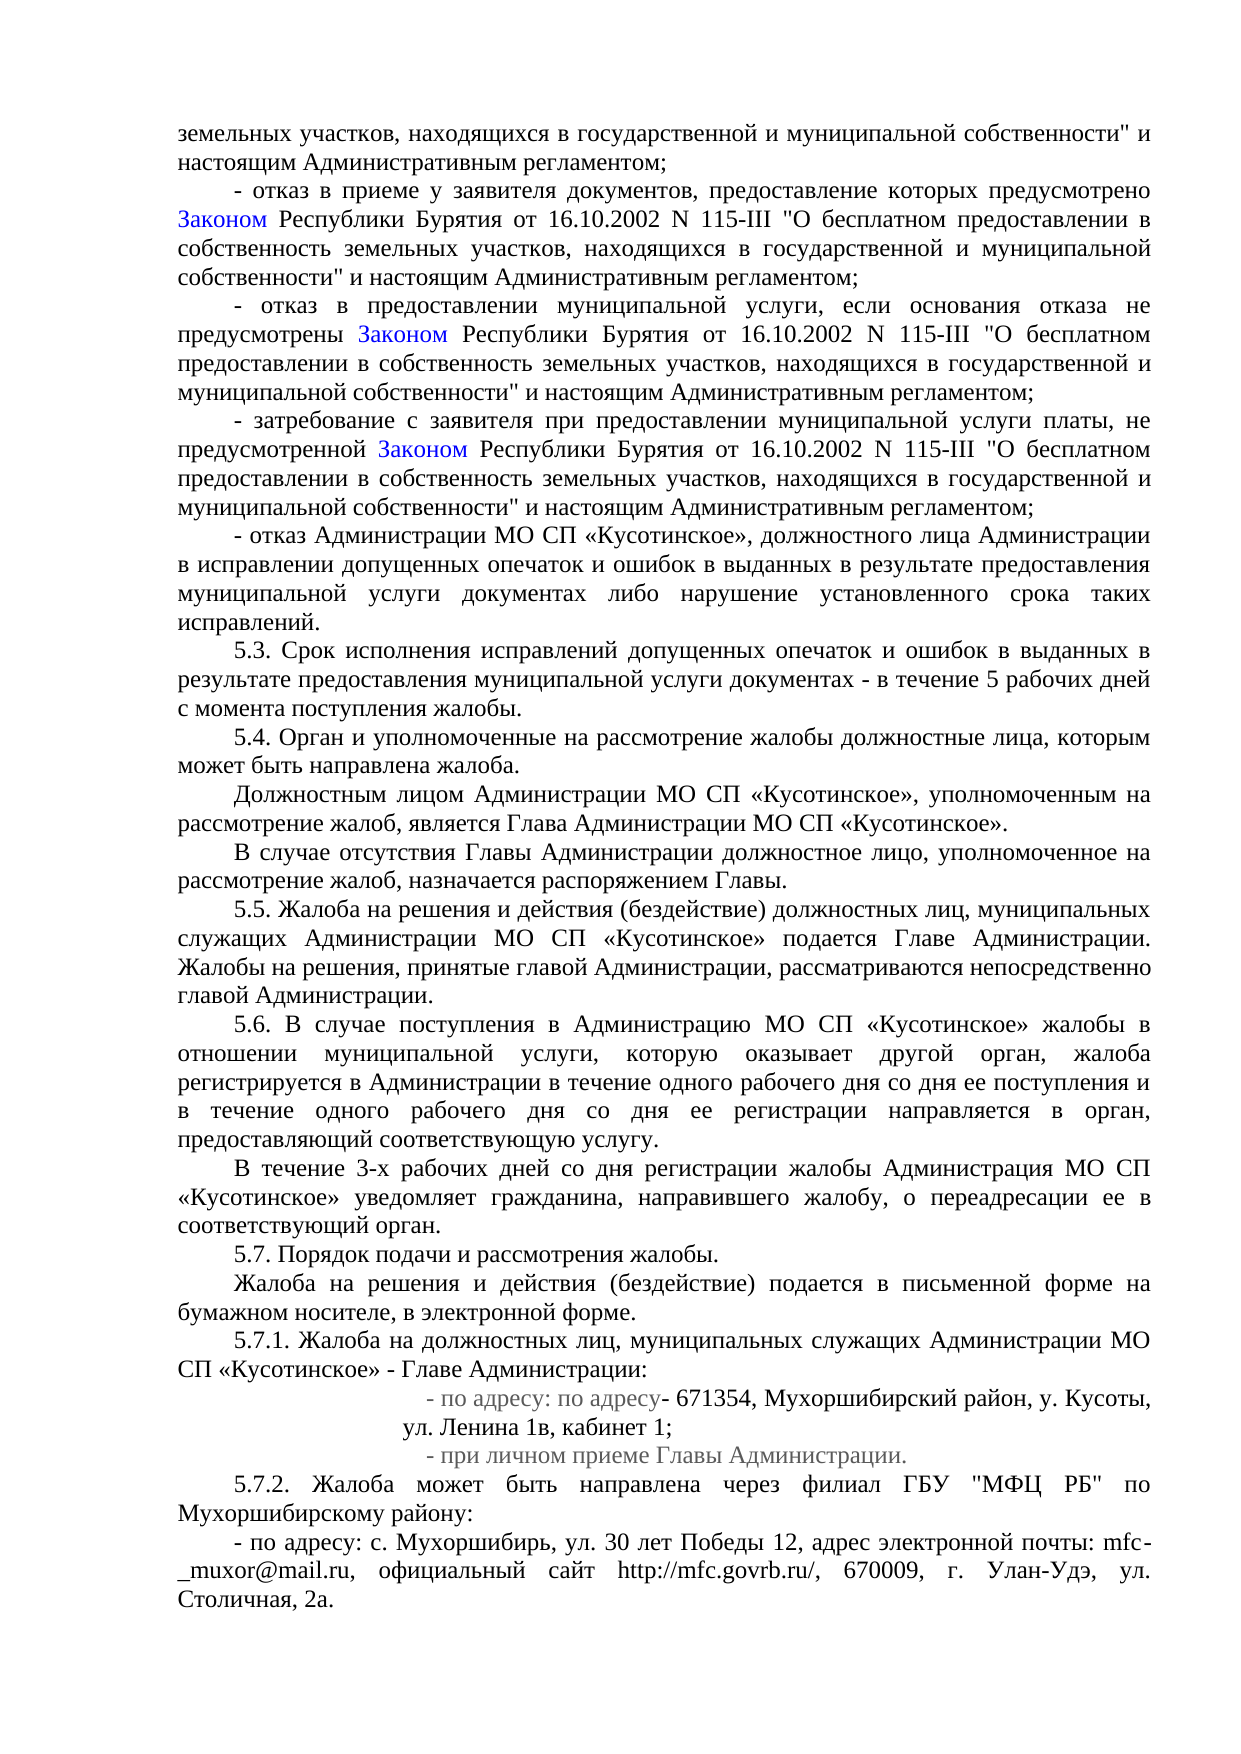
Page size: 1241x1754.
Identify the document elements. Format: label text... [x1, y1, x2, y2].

text - отказ в приеме у заявителя документов, предоставление которых предусмотрено Законом Республики Бурятия от 16.10.2002 N 115-III "О бесплатном предоставлении в собственность земельных участков, находящихся в государственной и муниципальной собственности" и настоящим Административным регламентом; [177, 176, 1152, 291]
text 5.4. Орган и уполномоченные на рассмотрение жалобы должностные лица, которым может быть направлена жалоба. [177, 722, 1152, 779]
text 5.7.2. Жалоба может быть направлена через филиал ГБУ "МФЦ РБ" по Мухоршибирскому району: [177, 1469, 1152, 1527]
text 5.6. В случае поступления в Администрацию МО СП «Кусотинское» жалобы в отношении муниципальной услуги, которую оказывает другой орган, жалоба регистрируется в Администрации в течение одного рабочего дня со дня ее поступления и в течение одного рабочего дня со дня ее регистрации направляется в орган, предоставляющий соответствующую услугу. [177, 1009, 1152, 1153]
text - при личном приеме Главы Администрации. [402, 1441, 1152, 1469]
text 5.7. Порядок подачи и рассмотрения жалобы. [177, 1239, 1152, 1268]
text Должностным лицом Администрации МО СП «Кусотинское», уполномоченным на рассмотрение жалоб, является Глава Администрации МО СП «Кусотинское». [177, 779, 1152, 837]
text - по адресу: по адресу- 671354, Мухоршибирский район, у. Кусоты, ул. Ленина 1в, кабинет 1; [402, 1383, 1152, 1441]
text 5.3. Срок исполнения исправлений допущенных опечаток и ошибок в выданных в результате предоставления муниципальной услуги документах - в течение 5 рабочих дней с момента поступления жалобы. [177, 636, 1152, 722]
text - отказ в предоставлении муниципальной услуги, если основания отказа не предусмотрены Законом Республики Бурятия от 16.10.2002 N 115-III "О бесплатном предоставлении в собственность земельных участков, находящихся в государственной и муниципальной собственности" и настоящим Административным регламентом; [177, 291, 1152, 406]
text - отказ Администрации МО СП «Кусотинское», должностного лица Администрации в исправлении допущенных опечаток и ошибок в выданных в результате предоставления муниципальной услуги документах либо нарушение установленного срока таких исправлений. [177, 521, 1152, 636]
text В течение 3-х рабочих дней со дня регистрации жалобы Администрация МО СП «Кусотинское» уведомляет гражданина, направившего жалобу, о переадресации ее в соответствующий орган. [177, 1153, 1152, 1239]
text В случае отсутствия Главы Администрации должностное лицо, уполномоченное на рассмотрение жалоб, назначается распоряжением Главы. [177, 837, 1152, 894]
text 5.5. Жалоба на решения и действия (бездействие) должностных лиц, муниципальных служащих Администрации МО СП «Кусотинское» подается Главе Администрации. Жалобы на решения, принятые главой Администрации, рассматриваются непосредственно главой Администрации. [177, 894, 1152, 1009]
text - по адресу: с. Мухоршибирь, ул. 30 лет Победы 12, адрес электронной почты: mfc_muxor@mail.ru, официальный сайт http://mfc.govrb.ru/, 670009, г. Улан-Удэ, ул. Столичная, 2а. [177, 1527, 1152, 1613]
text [177, 118, 1152, 176]
text 5.7.1. Жалоба на должностных лиц, муниципальных служащих Администрации МО СП «Кусотинское» - Главе Администрации: [177, 1326, 1152, 1383]
text - затребование с заявителя при предоставлении муниципальной услуги платы, не предусмотренной Законом Республики Бурятия от 16.10.2002 N 115-III "О бесплатном предоставлении в собственность земельных участков, находящихся в государственной и муниципальной собственности" и настоящим Административным регламентом; [177, 406, 1152, 521]
text Жалоба на решения и действия (бездействие) подается в письменной форме на бумажном носителе, в электронной форме. [177, 1268, 1152, 1326]
